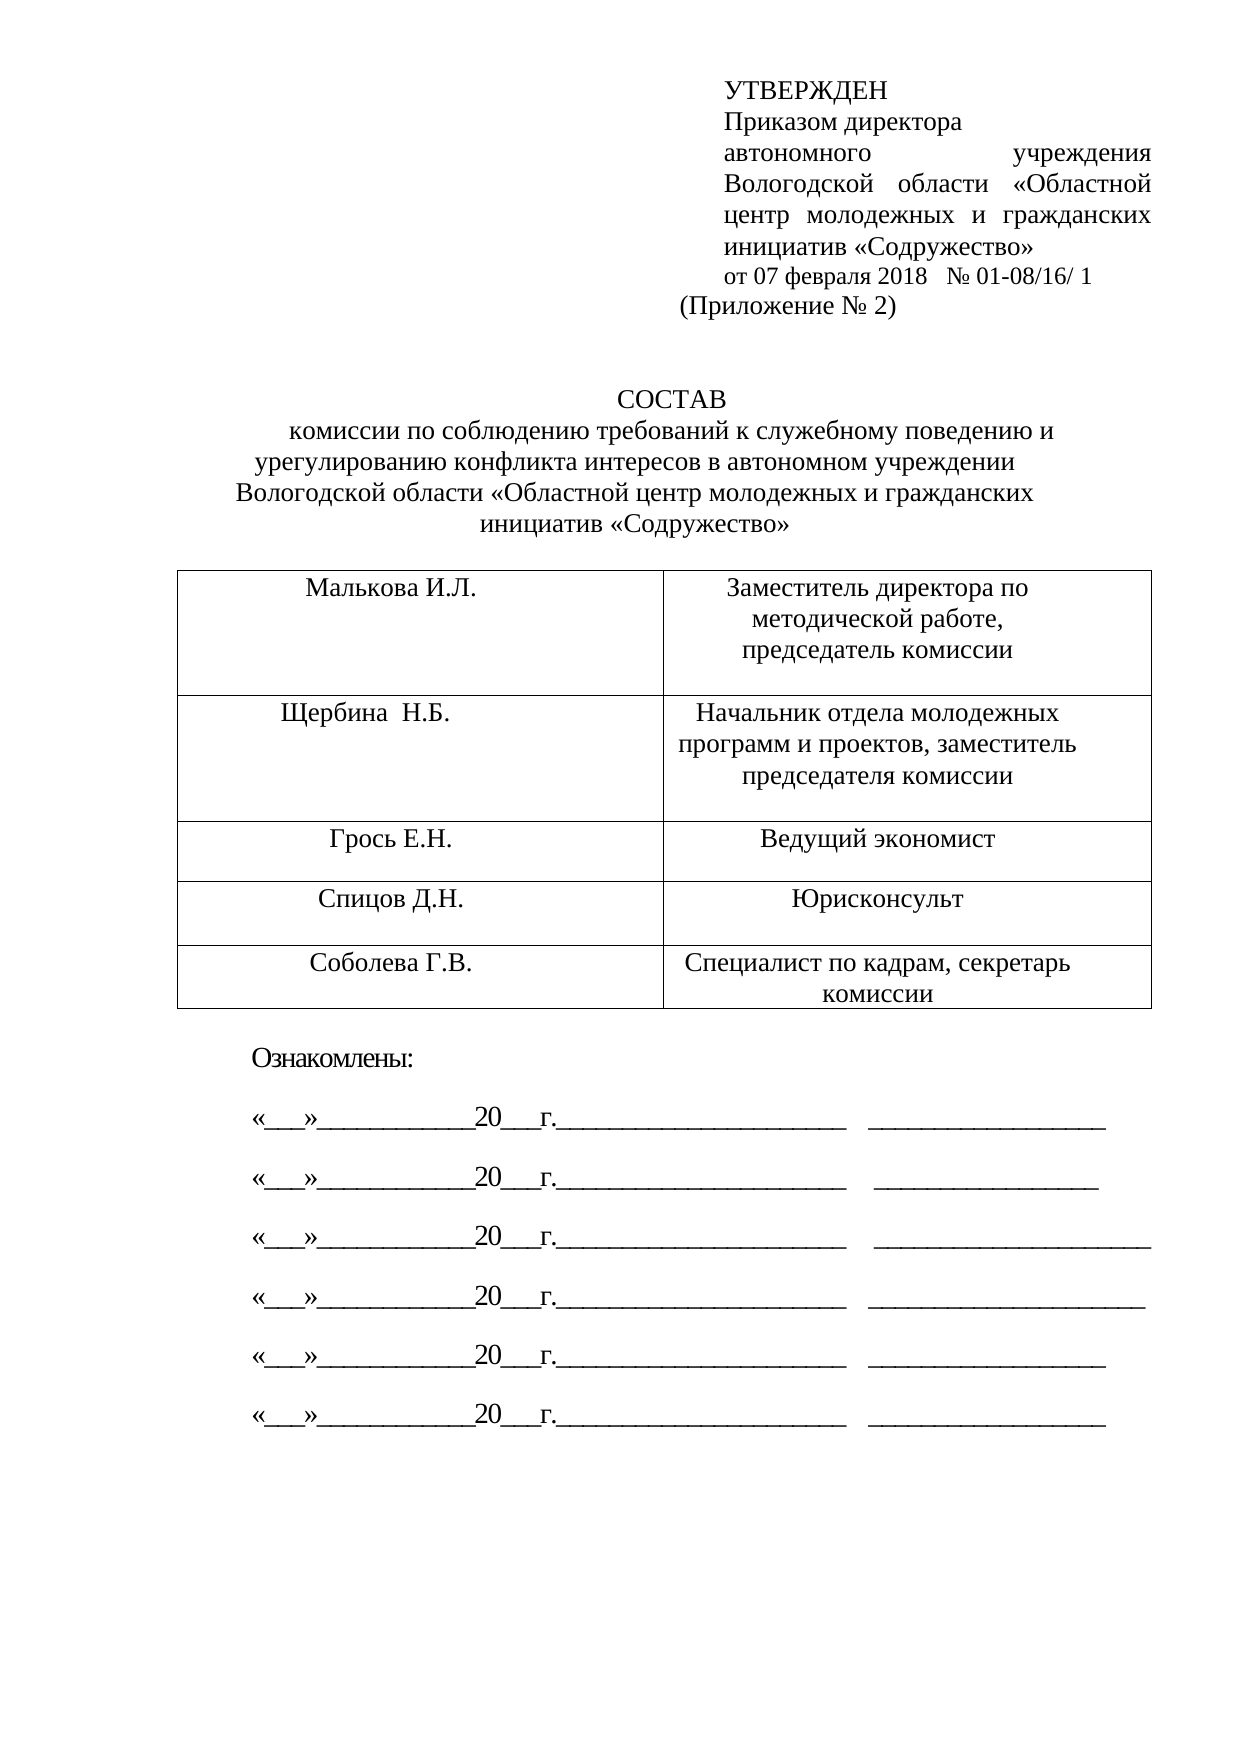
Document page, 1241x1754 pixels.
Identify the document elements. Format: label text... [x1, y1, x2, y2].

table_cell Специалист по кадрам, секретарь комиссии [664, 946, 1151, 1008]
text «___»____________20___г.______________________ __________________ [177, 1099, 1152, 1133]
text УТВЕРЖДЕН [723, 74, 1152, 105]
text «___»____________20___г.______________________ _____________________ [177, 1278, 1152, 1311]
text Ознакомлены: [177, 1040, 1152, 1074]
table_header Малькова И.Л. [178, 571, 663, 695]
table_cell Щербина Н.Б. [178, 696, 663, 821]
text «___»____________20___г.______________________ _________________ [177, 1159, 1152, 1192]
table_cell Грось Е.Н. [178, 822, 663, 881]
table_cell Спицов Д.Н. [178, 882, 663, 944]
text Приказом директора [723, 105, 1152, 136]
text комиссии по соблюдению требований к служебному поведению и урегулированию конфликта интересов в автономном учреждении Вологодской области «Областной центр молодежных и гражданских инициатив «Содружество» [177, 414, 1093, 539]
table_cell Юрисконсульт [664, 882, 1151, 944]
text «___»____________20___г.______________________ __________________ [177, 1337, 1152, 1371]
text (Приложение № 2) [679, 289, 1093, 321]
table_cell Начальник отдела молодежных программ и проектов, заместитель председателя комиссии [664, 696, 1151, 821]
table_cell Соболева Г.В. [178, 946, 663, 1008]
table_cell Ведущий экономист [664, 822, 1151, 881]
table_header Заместитель директора по методической работе, председатель комиссии [664, 571, 1151, 695]
text автономного учреждения Вологодской области «Областной центр молодежных и гражданских инициатив «Содружество» [723, 136, 1152, 261]
text от 07 февраля 2018 № 01-08/16/ 1 [709, 261, 1093, 289]
text СОСТАВ [177, 383, 1093, 414]
text «___»____________20___г.______________________ _____________________ [177, 1218, 1152, 1252]
text «___»____________20___г.______________________ __________________ [177, 1396, 1152, 1430]
